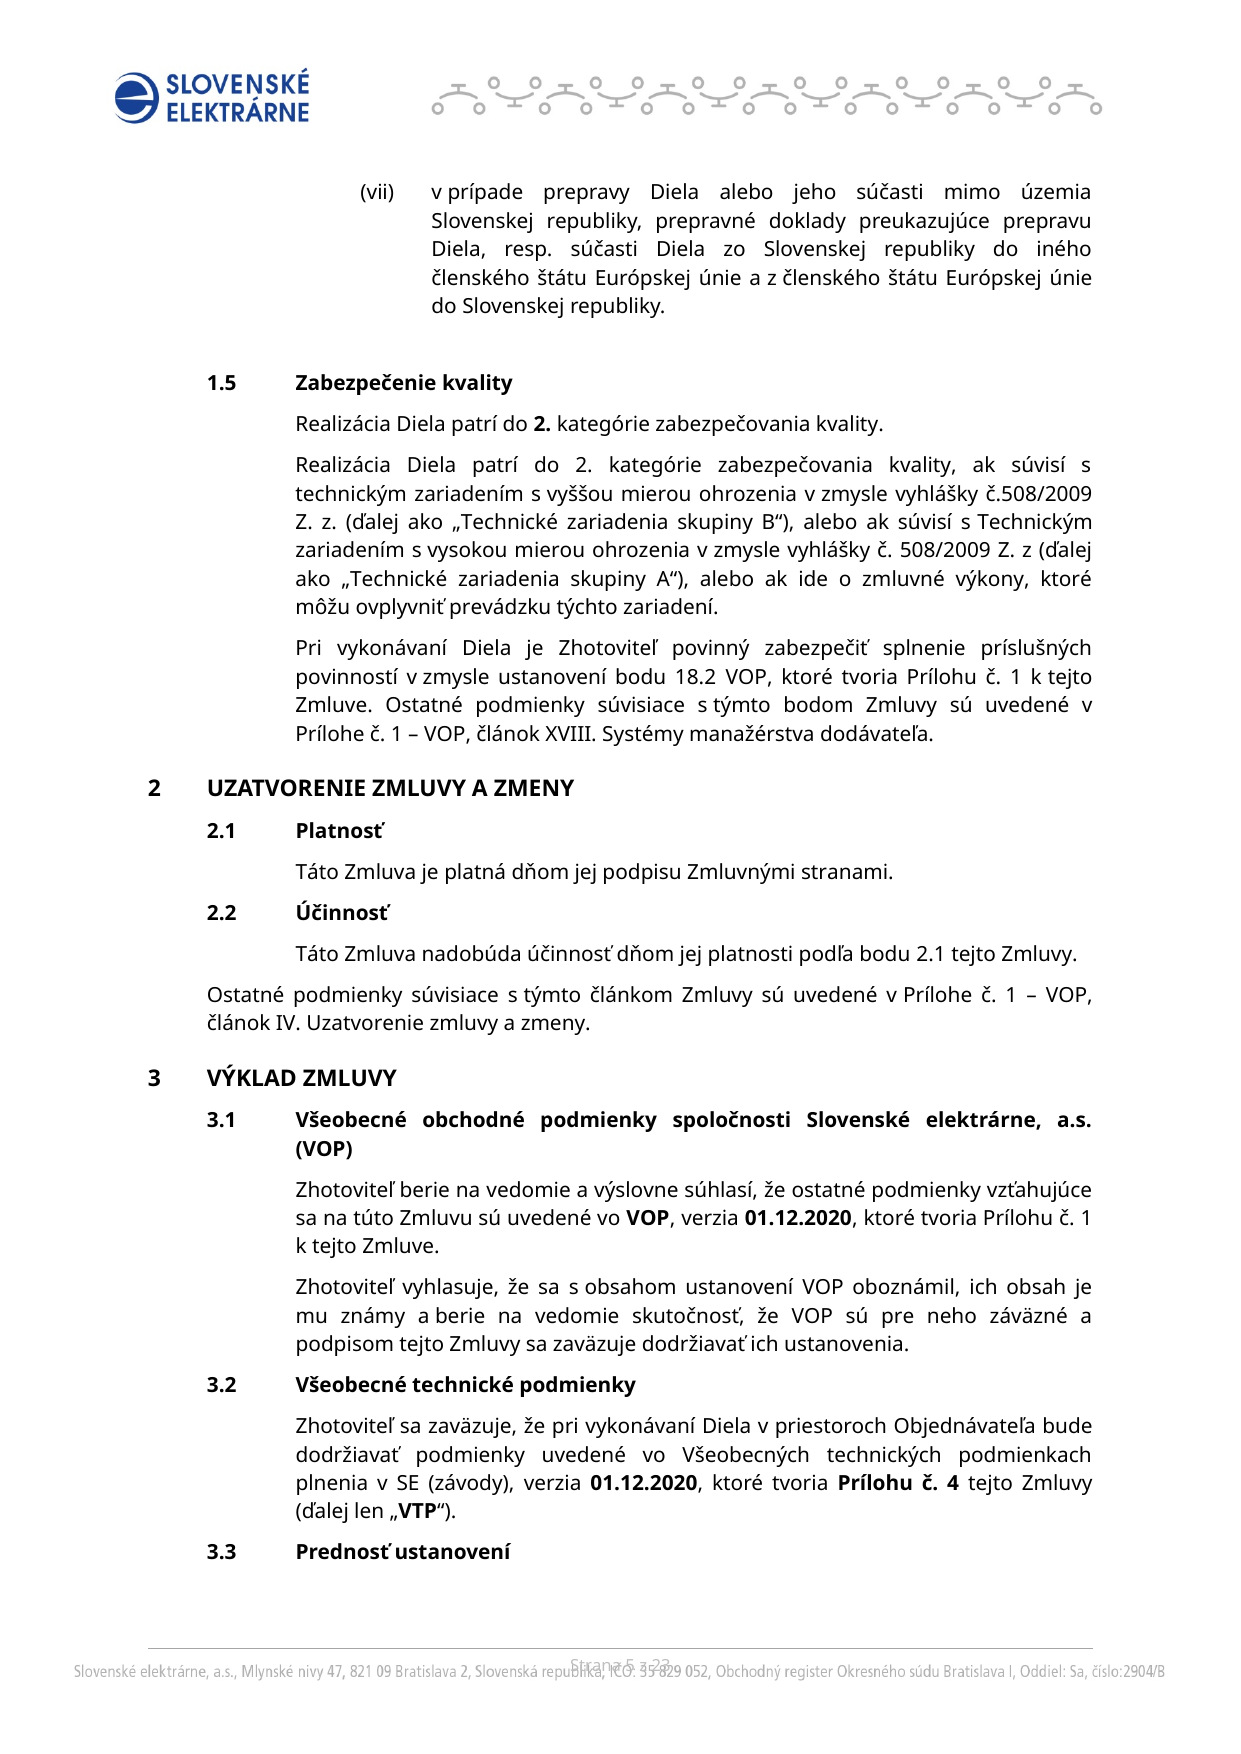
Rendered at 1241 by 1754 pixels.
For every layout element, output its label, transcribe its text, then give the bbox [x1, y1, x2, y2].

text Táto Zmluva nadobúda účinnosť dňom jej platnosti podľa bodu 2.1 tejto Zmluvy. [295, 939, 1093, 967]
text Realizácia Diela patrí do 2. kategórie zabezpečovania kvality, ak súvisí s technickým zariadením s vyššou mierou ohrozenia v zmysle vyhlášky č.508/2009 Z. z. (ďalej ako „Technické zariadenia skupiny B“), alebo ak súvisí s Technickým zariadením s vysokou mierou ohrozenia v zmysle vyhlášky č. 508/2009 Z. z (ďalej ako „Technické zariadenia skupiny A“), alebo ak ide o zmluvné výkony, ktoré môžu ovplyvniť prevádzku týchto zariadení. [295, 450, 1093, 621]
picture [61, 1653, 1179, 1689]
text Ostatné podmienky súvisiace s týmto článkom Zmluvy sú uvedené v Prílohe č. 1 – VOP, článok IV. Uzatvorenie zmluvy a zmeny. [207, 980, 1093, 1037]
text Účinnosť [207, 898, 1093, 926]
text Zhotoviteľ vyhlasuje, že sa s obsahom ustanovení VOP oboznámil, ich obsah je mu známy a berie na vedomie skutočnosť, že VOP sú pre neho záväzné a podpisom tejto Zmluvy sa zaväzuje dodržiavať ich ustanovenia. [295, 1272, 1093, 1358]
text Platnosť [207, 816, 1093, 844]
list Zhotoviteľ sa zaväzuje, že pri vykonávaní Diela v priestoroch Objednávateľa bude dodržiavať podmienky uvedené vo Všeobecných technických podmienkach plnenia v SE (závody), verzia 01.12.2020, ktoré tvoria Prílohu č. 4 tejto Zmluvy (ďalej len „VTP“). [295, 1411, 1093, 1525]
text Uzatvorenie zmluvy a zmeny [148, 772, 1093, 803]
list v prípade prepravy Diela alebo jeho súčasti mimo územia Slovenskej republiky, prepravné doklady preukazujúce prepravu Diela, resp. súčasti Diela zo Slovenskej republiky do iného členského štátu Európskej únie a z členského štátu Európskej únie do Slovenskej republiky. [360, 177, 1093, 319]
text Zabezpečenie kvality [207, 368, 1093, 397]
text Realizácia Diela patrí do 2. kategórie zabezpečovania kvality. [295, 409, 1093, 438]
text Výklad zmluvy [148, 1062, 1093, 1093]
text Zhotoviteľ berie na vedomie a výslovne súhlasí, že ostatné podmienky vzťahujúce sa na túto Zmluvu sú uvedené vo VOP, verzia 01.12.2020, ktoré tvoria Prílohu č. 1 k tejto Zmluve. [295, 1175, 1093, 1260]
text Všeobecné obchodné podmienky spoločnosti Slovenské elektrárne, a.s. (VOP) [207, 1105, 1093, 1162]
text Pri vykonávaní Diela je Zhotoviteľ povinný zabezpečiť splnenie príslušných povinností v zmysle ustanovení bodu 18.2 VOP, ktoré tvoria Prílohu č. 1 k tejto Zmluve. Ostatné podmienky súvisiace s týmto bodom Zmluvy sú uvedené v Prílohe č. 1 – VOP, článok XVIII. Systémy manažérstva dodávateľa. [295, 633, 1093, 747]
text Prednosť ustanovení [207, 1537, 1093, 1566]
text Všeobecné technické podmienky [207, 1370, 1093, 1399]
picture [95, 54, 1151, 127]
text Táto Zmluva je platná dňom jej podpisu Zmluvnými stranami. [295, 857, 1093, 885]
